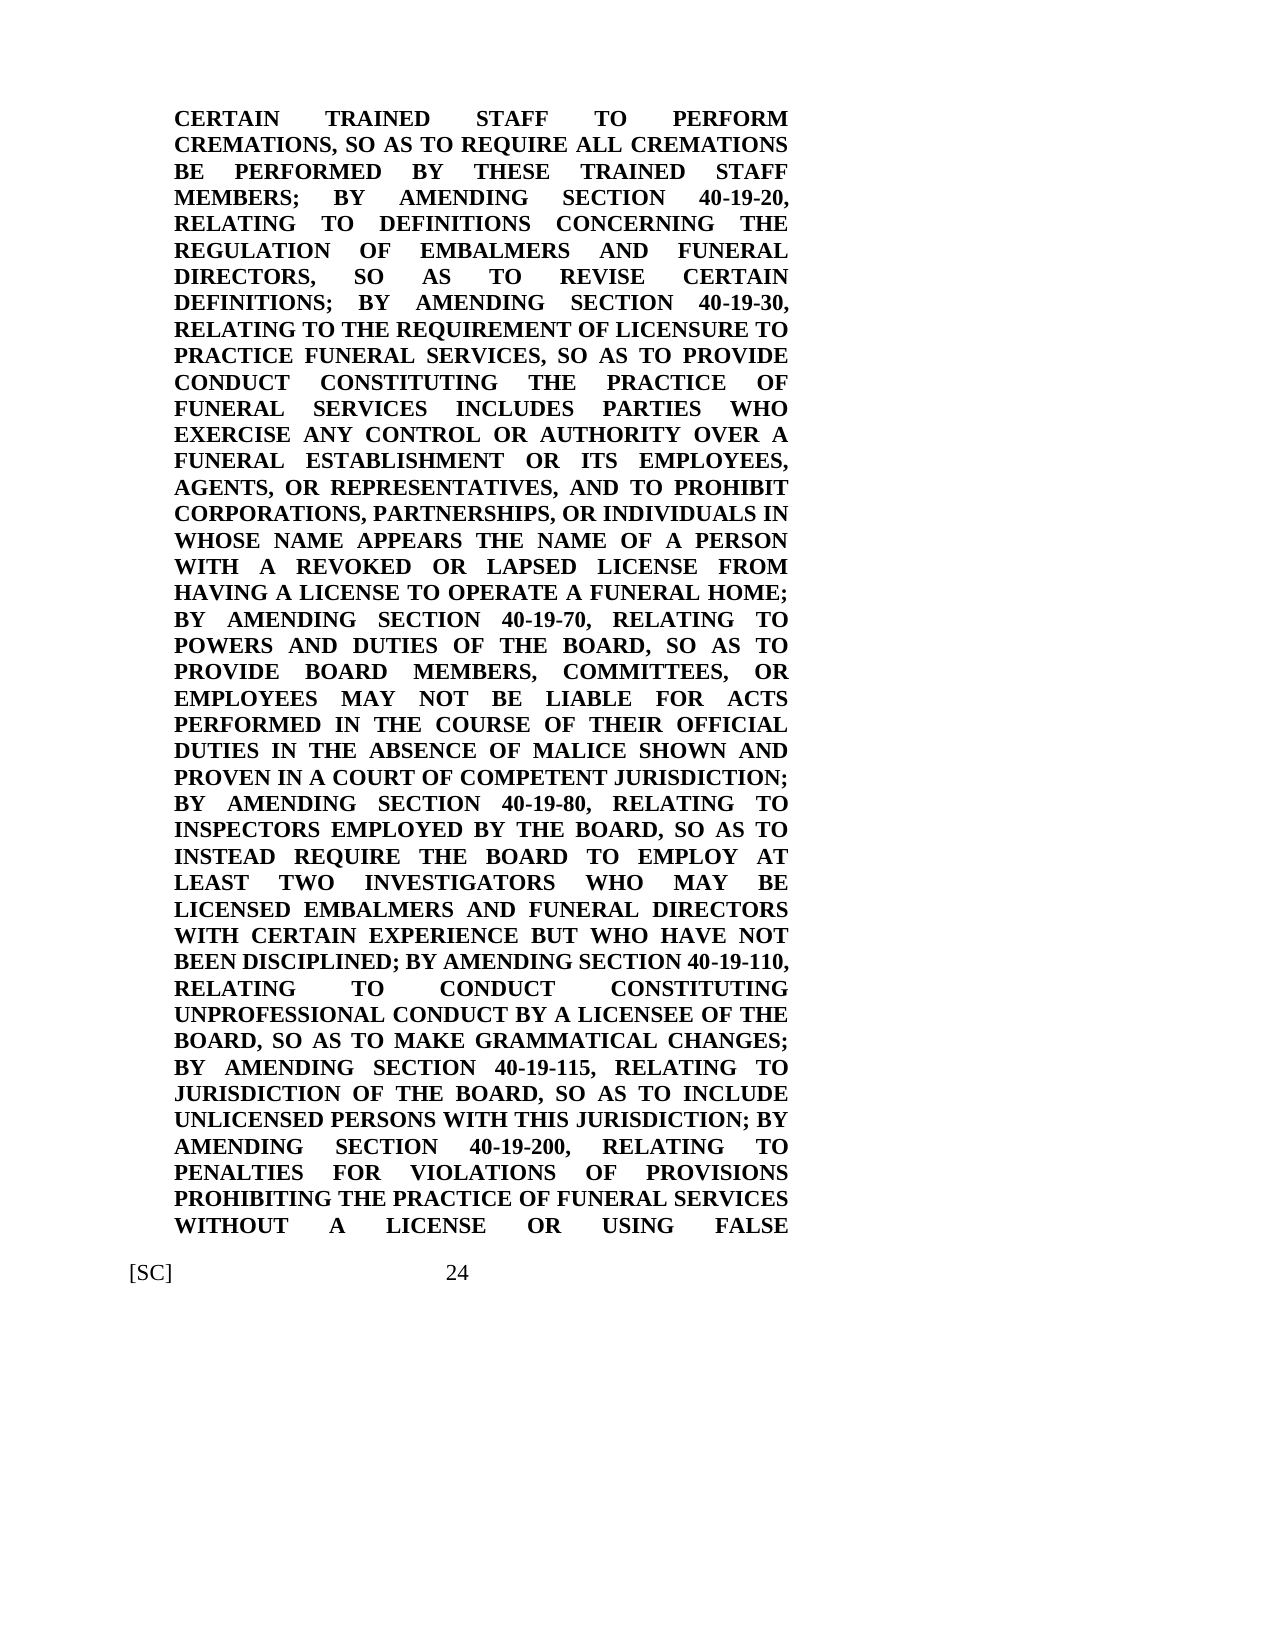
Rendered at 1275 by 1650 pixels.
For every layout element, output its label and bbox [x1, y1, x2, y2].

title [129, 105, 789, 1238]
